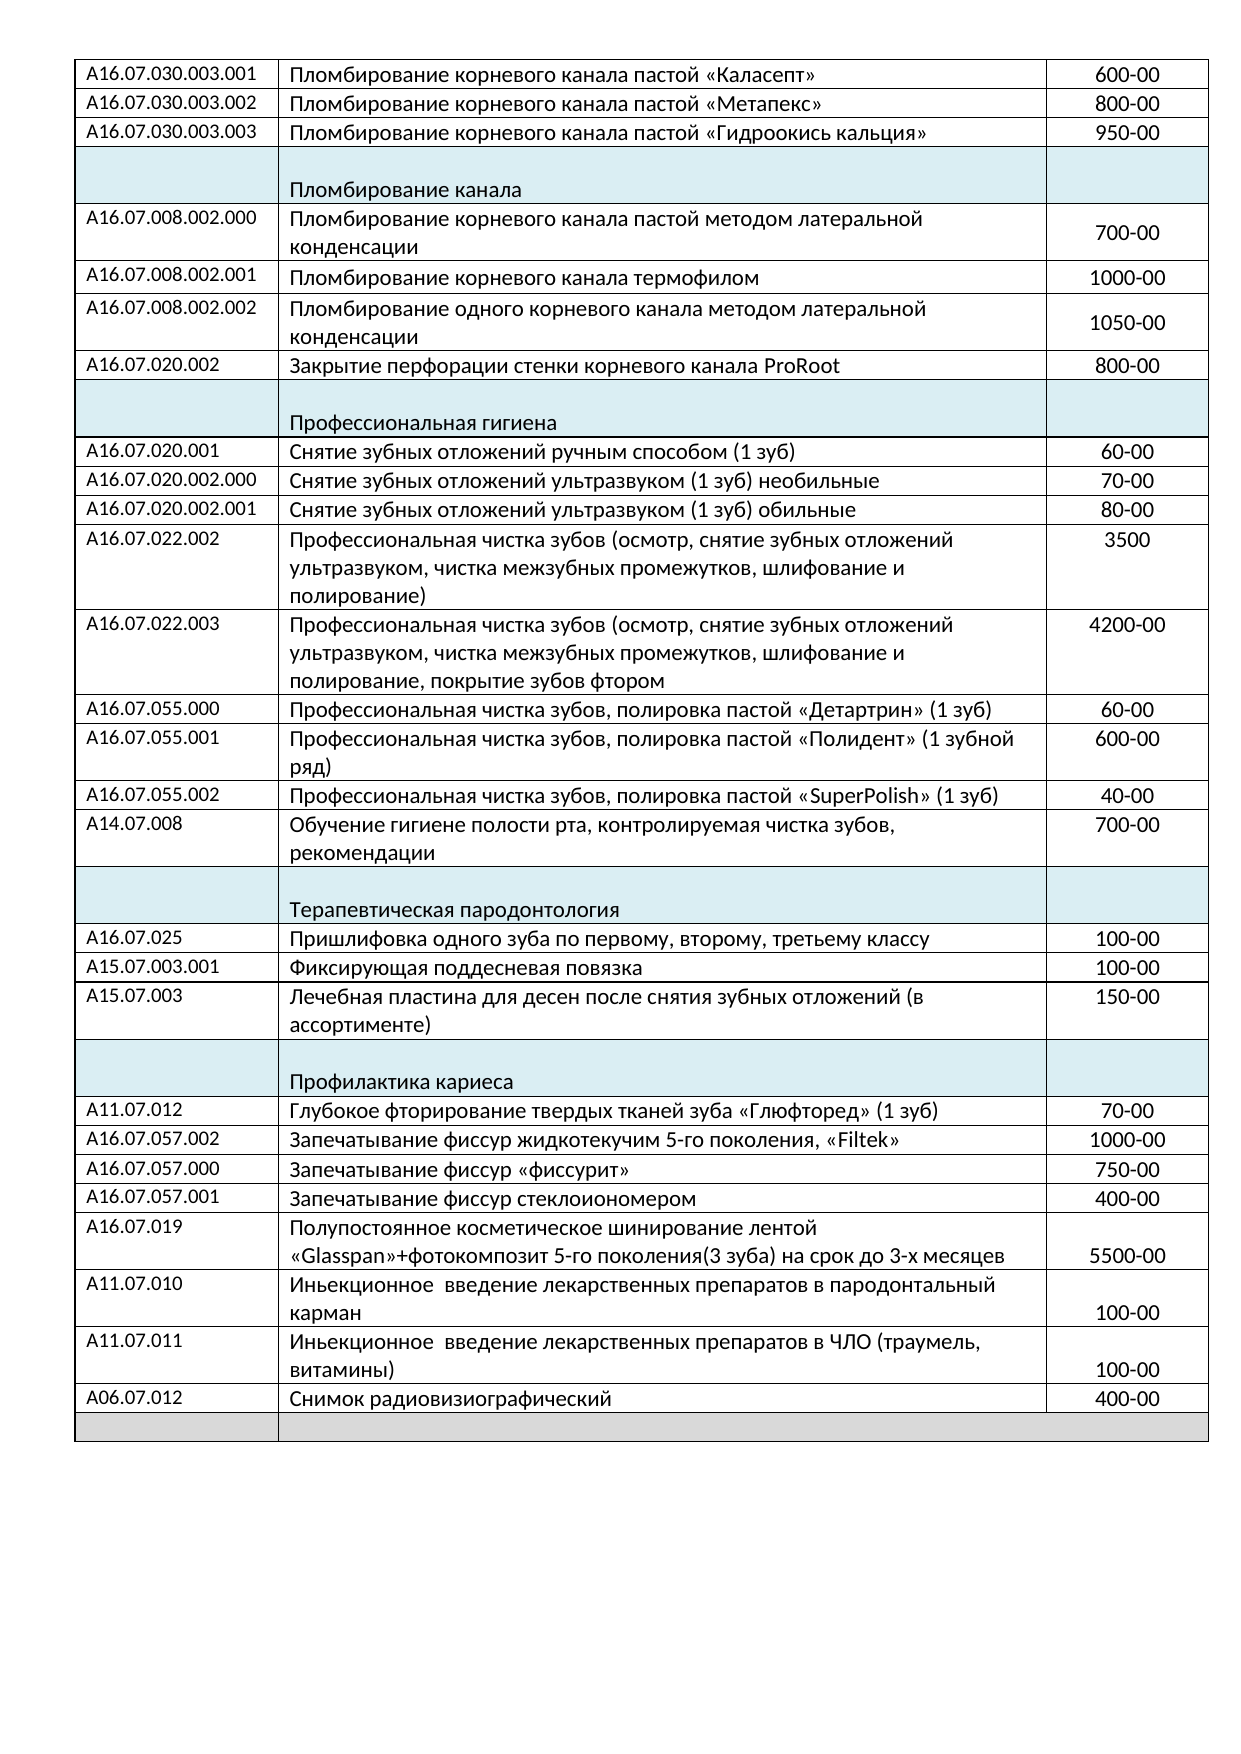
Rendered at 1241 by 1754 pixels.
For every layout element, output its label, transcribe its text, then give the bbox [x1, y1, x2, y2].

table_cell Пломбирование одного корневого канала методом латеральной конденсации [279, 294, 1046, 350]
table_cell [76, 380, 278, 436]
table_cell 40-00 [1047, 781, 1208, 809]
table_cell А16.07.030.003.001 [76, 60, 278, 88]
table_cell А16.07.022.002 [76, 525, 278, 609]
table_cell А16.07.020.002.001 [76, 496, 278, 524]
table_cell Пломбирование корневого канала термофилом [279, 261, 1046, 293]
table_cell 700-00 [1047, 204, 1208, 260]
table_cell Запечатывание фиссур жидкотекучим 5-го поколения, «Filtek» [279, 1126, 1046, 1154]
table_cell Пломбирование канала [279, 147, 1046, 203]
table_cell А15.07.003.001 [76, 953, 278, 981]
table_cell 400-00 [1047, 1184, 1208, 1212]
table_cell А16.07.020.002 [76, 351, 278, 379]
table_cell 3500 [1047, 525, 1208, 609]
table_cell А11.07.010 [76, 1270, 278, 1326]
table_cell Профессиональная чистка зубов, полировка пастой «Детартрин» (1 зуб) [279, 695, 1046, 723]
table_cell А16.07.025 [76, 924, 278, 952]
table_cell Запечатывание фиссур стеклоиономером [279, 1184, 1046, 1212]
table_cell А16.07.030.003.002 [76, 89, 278, 117]
table_cell Снятие зубных отложений ультразвуком (1 зуб) обильные [279, 496, 1046, 524]
table_cell А16.07.055.001 [76, 724, 278, 780]
table_cell 70-00 [1047, 467, 1208, 494]
table_cell [76, 147, 278, 203]
table_cell 1000-00 [1047, 1126, 1208, 1154]
table_cell Закрытие перфорации стенки корневого канала ProRoot [279, 351, 1046, 379]
table_cell А16.07.008.002.000 [76, 204, 278, 260]
table_cell 600-00 [1047, 724, 1208, 780]
table_cell Глубокое фторирование твердых тканей зуба «Глюфторед» (1 зуб) [279, 1097, 1046, 1124]
table_cell 1000-00 [1047, 261, 1208, 293]
table_cell Пломбирование корневого канала пастой «Метапекс» [279, 89, 1046, 117]
table_cell 60-00 [1047, 695, 1208, 723]
table_cell Пломбирование корневого канала пастой методом латеральной конденсации [279, 204, 1046, 260]
table_cell А11.07.012 [76, 1097, 278, 1124]
table_cell Снятие зубных отложений ручным способом (1 зуб) [279, 438, 1046, 466]
table_cell Профессиональная чистка зубов (осмотр, снятие зубных отложений ультразвуком, чистка межзубных промежутков, шлифование и полирование, покрытие зубов фтором [279, 610, 1046, 694]
table_cell Профессиональная гигиена [279, 380, 1046, 436]
table_cell Иньекционное введение лекарственных препаратов в ЧЛО (траумель, витамины) [279, 1327, 1046, 1383]
table_cell А16.07.019 [76, 1213, 278, 1269]
table_cell 600-00 [1047, 60, 1208, 88]
table_cell 100-00 [1047, 1270, 1208, 1326]
table_cell Пломбирование корневого канала пастой «Гидроокись кальция» [279, 118, 1046, 146]
table_cell Пломбирование корневого канала пастой «Каласепт» [279, 60, 1046, 88]
table_cell 1050-00 [1047, 294, 1208, 350]
table_cell А16.07.022.003 [76, 610, 278, 694]
table_cell [279, 1413, 1046, 1441]
table_cell 100-00 [1047, 953, 1208, 981]
table_cell А16.07.008.002.002 [76, 294, 278, 350]
table_cell [76, 1413, 278, 1441]
table_cell Иньекционное введение лекарственных препаратов в пародонтальный карман [279, 1270, 1046, 1326]
table_cell Профессиональная чистка зубов, полировка пастой «Полидент» (1 зубной ряд) [279, 724, 1046, 780]
table_cell 5500-00 [1047, 1213, 1208, 1269]
table_cell Полупостоянное косметическое шинирование лентой «Glasspan»+фотокомпозит 5-го поколения(3 зуба) на срок до 3-х месяцев [279, 1213, 1046, 1269]
table_cell А16.07.008.002.001 [76, 261, 278, 293]
table_cell А14.07.008 [76, 810, 278, 866]
table_cell Снятие зубных отложений ультразвуком (1 зуб) необильные [279, 467, 1046, 494]
table_cell А15.07.003 [76, 983, 278, 1038]
table_cell 100-00 [1047, 924, 1208, 952]
table_cell А16.07.057.001 [76, 1184, 278, 1212]
table_cell [1047, 380, 1208, 436]
table_cell Профессиональная чистка зубов, полировка пастой «SuperPolish» (1 зуб) [279, 781, 1046, 809]
table_cell А16.07.055.000 [76, 695, 278, 723]
table_cell 700-00 [1047, 810, 1208, 866]
table_cell 400-00 [1047, 1384, 1208, 1412]
table_cell А16.07.020.001 [76, 438, 278, 466]
table_cell 80-00 [1047, 496, 1208, 524]
table_cell 60-00 [1047, 438, 1208, 466]
table_cell Терапевтическая пародонтология [279, 867, 1046, 923]
table_cell 4200-00 [1047, 610, 1208, 694]
table_cell 800-00 [1047, 89, 1208, 117]
table_cell А16.07.057.002 [76, 1126, 278, 1154]
table_cell 950-00 [1047, 118, 1208, 146]
table_cell Обучение гигиене полости рта, контролируемая чистка зубов, рекомендации [279, 810, 1046, 866]
table_cell Профилактика кариеса [279, 1040, 1046, 1096]
table_cell А06.07.012 [76, 1384, 278, 1412]
table_cell Лечебная пластина для десен после снятия зубных отложений (в ассортименте) [279, 983, 1046, 1038]
table_cell А11.07.011 [76, 1327, 278, 1383]
table_cell [1047, 867, 1208, 923]
table_cell 70-00 [1047, 1097, 1208, 1124]
table_cell [1047, 147, 1208, 203]
table_cell 100-00 [1047, 1327, 1208, 1383]
table_cell Пришлифовка одного зуба по первому, второму, третьему классу [279, 924, 1046, 952]
table_cell [1047, 1040, 1208, 1096]
table_cell Профессиональная чистка зубов (осмотр, снятие зубных отложений ультразвуком, чистка межзубных промежутков, шлифование и полирование) [279, 525, 1046, 609]
table_cell А16.07.057.000 [76, 1155, 278, 1183]
table_cell А16.07.055.002 [76, 781, 278, 809]
table_cell А16.07.030.003.003 [76, 118, 278, 146]
table_cell [76, 1040, 278, 1096]
table_cell 750-00 [1047, 1155, 1208, 1183]
table_cell Снимок радиовизиографический [279, 1384, 1046, 1412]
table_cell Запечатывание фиссур «фиссурит» [279, 1155, 1046, 1183]
table_cell [76, 867, 278, 923]
table_cell 150-00 [1047, 983, 1208, 1038]
table_cell 800-00 [1047, 351, 1208, 379]
table_cell Фиксирующая поддесневая повязка [279, 953, 1046, 981]
table_cell А16.07.020.002.000 [76, 467, 278, 494]
table_cell [1046, 1413, 1208, 1441]
